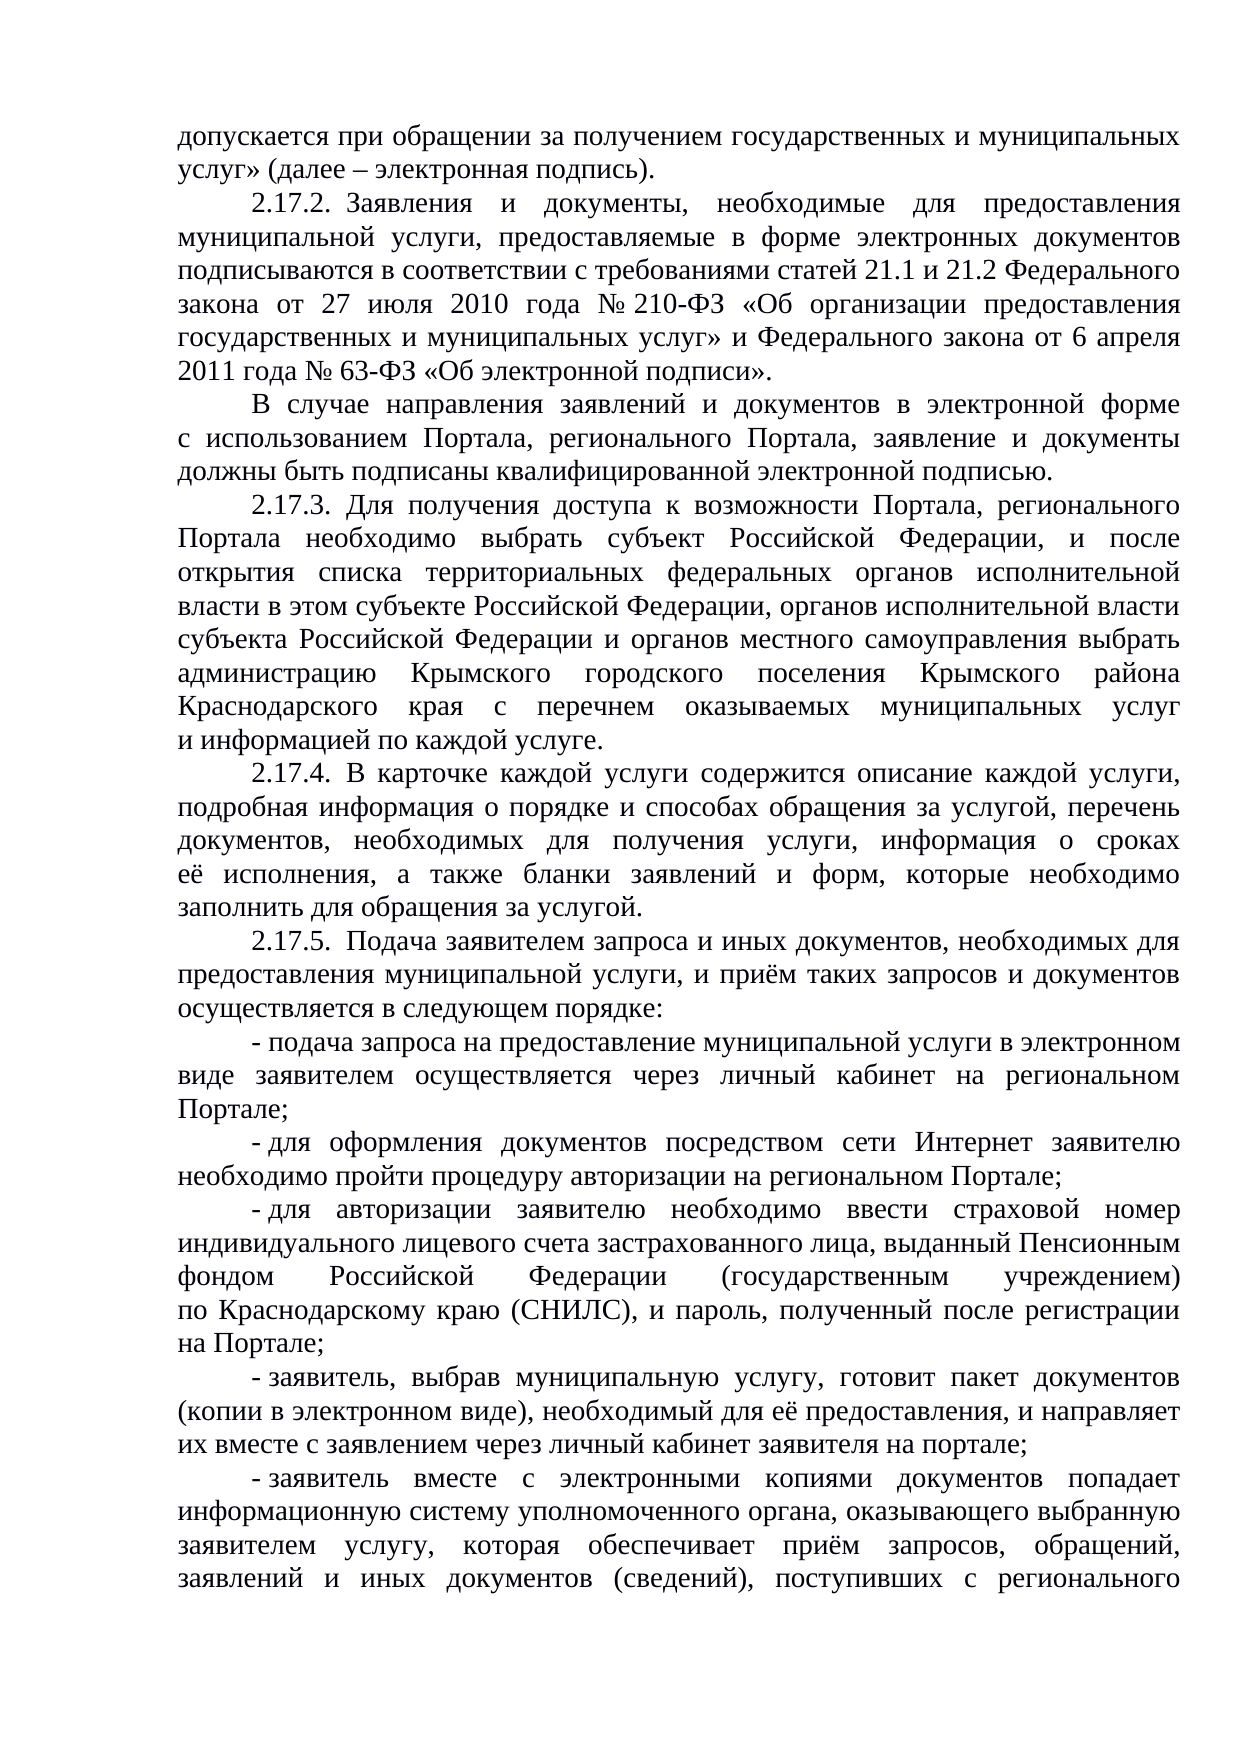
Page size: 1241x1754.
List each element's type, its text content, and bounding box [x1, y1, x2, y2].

text - подача запроса на предоставление муниципальной услуги в электронном виде заявителем осуществляется через личный кабинет на региональном Портале; [177, 1024, 1181, 1124]
text 2.17.4. В карточке каждой услуги содержится описание каждой услуги, подробная информация о порядке и способах обращения за услугой, перечень документов, необходимых для получения услуги, информация о сроках её исполнения, а также бланки заявлений и форм, которые необходимо заполнить для обращения за услугой. [177, 755, 1181, 923]
text - для оформления документов посредством сети Интернет заявителю необходимо пройти процедуру авторизации на региональном Портале; [177, 1124, 1181, 1191]
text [177, 118, 1181, 185]
text 2.17.3. Для получения доступа к возможности Портала, регионального Портала необходимо выбрать субъект Российской Федерации, и после открытия списка территориальных федеральных органов исполнительной власти в этом субъекте Российской Федерации, органов исполнительной власти субъекта Российской Федерации и органов местного самоуправления выбрать администрацию Крымского городского поселения Крымского района Краснодарского края с перечнем оказываемых муниципальных услуг и информацией по каждой услуге. [177, 487, 1181, 755]
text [177, 1460, 1181, 1594]
text В случае направления заявлений и документов в электронной форме с использованием Портала, регионального Портала, заявление и документы должны быть подписаны квалифицированной электронной подписью. [177, 386, 1181, 487]
text - для авторизации заявителю необходимо ввести страховой номер индивидуального лицевого счета застрахованного лица, выданный Пенсионным фондом Российской Федерации (государственным учреждением) по Краснодарскому краю (СНИЛС), и пароль, полученный после регистрации на Портале; [177, 1191, 1181, 1359]
text - заявитель, выбрав муниципальную услугу, готовит пакет документов (копии в электронном виде), необходимый для её предоставления, и направляет их вместе с заявлением через личный кабинет заявителя на портале; [177, 1359, 1181, 1460]
text 2.17.2. Заявления и документы, необходимые для предоставления муниципальной услуги, предоставляемые в форме электронных документов подписываются в соответствии с требованиями статей 21.1 и 21.2 Федерального закона от 27 июля 2010 года № 210-ФЗ «Об организации предоставления государственных и муниципальных услуг» и Федерального закона от 6 апреля 2011 года № 63-ФЗ «Об электронной подписи». [177, 185, 1181, 386]
text 2.17.5. Подача заявителем запроса и иных документов, необходимых для предоставления муниципальной услуги, и приём таких запросов и документов осуществляется в следующем порядке: [177, 923, 1181, 1024]
